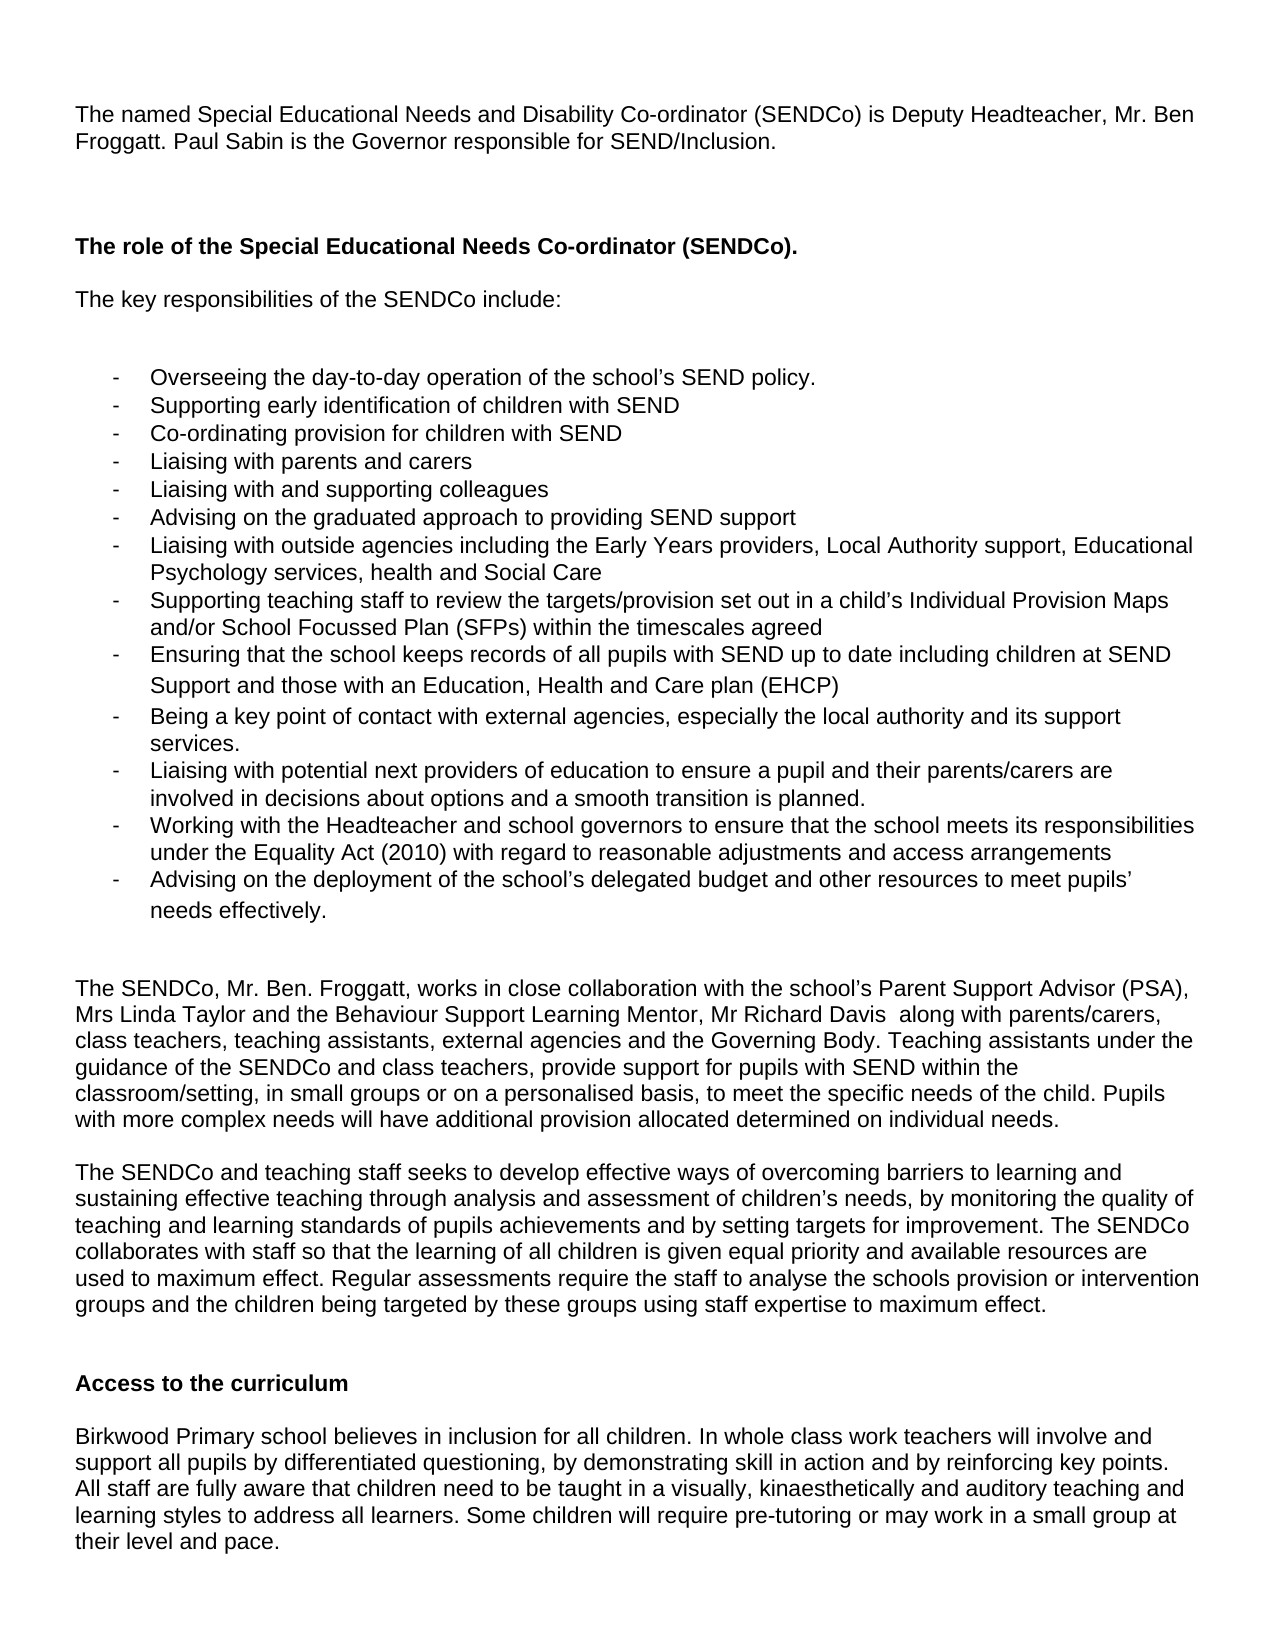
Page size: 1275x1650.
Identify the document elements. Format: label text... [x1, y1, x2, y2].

list Liaising with parents and carers [112, 447, 1200, 475]
list Supporting teaching staff to review the targets/provision set out in a child’s Individual Provision Maps and/or School Focussed Plan (SFPs) within the timescales agreed [112, 586, 1200, 640]
text The role of the Special Educational Needs Co-ordinator (SENDCo). [75, 233, 1200, 259]
list Supporting early identification of children with SEND [112, 391, 1200, 419]
text Access to the curriculum [75, 1370, 1200, 1396]
list Liaising with and supporting colleagues [112, 475, 1200, 503]
list Advising on the graduated approach to providing SEND support [112, 503, 1200, 531]
list Advising on the deployment of the school’s delegated budget and other resources to meet pupils’ needs effectively. [112, 865, 1200, 923]
list Co-ordinating provision for children with SEND [112, 419, 1200, 447]
list Liaising with potential next providers of education to ensure a pupil and their parents/carers are involved in decisions about options and a smooth transition is planned. [112, 757, 1200, 811]
text The key responsibilities of the SENDCo include: [75, 286, 1200, 312]
text The SENDCo, Mr. Ben. Froggatt, works in close collaboration with the school’s Parent Support Advisor (PSA), Mrs Linda Taylor and the Behaviour Support Learning Mentor, Mr Richard Davis along with parents/carers, class teachers, teaching assistants, external agencies and the Governing Body. Teaching assistants under the guidance of the SENDCo and class teachers, provide support for pupils with SEND within the classroom/setting, in small groups or on a personalised basis, to meet the specific needs of the child. Pupils with more complex needs will have additional provision allocated determined on individual needs. [75, 974, 1200, 1133]
list Liaising with outside agencies including the Early Years providers, Local Authority support, Educational Psychology services, health and Social Care [112, 531, 1200, 586]
list Overseeing the day-to-day operation of the school’s SEND policy. [112, 363, 1200, 391]
list Ensuring that the school keeps records of all pupils with SEND up to date including children at SEND Support and those with an Education, Health and Care plan (EHCP) [112, 640, 1200, 698]
text Birkwood Primary school believes in inclusion for all children. In whole class work teachers will involve and support all pupils by differentiated questioning, by demonstrating skill in action and by reinforcing key points. All staff are fully aware that children need to be taught in a visually, kinaesthetically and auditory teaching and learning styles to address all learners. Some children will require pre-tutoring or may work in a small group at their level and pace. [75, 1423, 1200, 1554]
text The named Special Educational Needs and Disability Co-ordinator (SENDCo) is Deputy Headteacher, Mr. Ben Froggatt. Paul Sabin is the Governor responsible for SEND/Inclusion. [75, 101, 1200, 154]
text The SENDCo and teaching staff seeks to develop effective ways of overcoming barriers to learning and sustaining effective teaching through analysis and assessment of children’s needs, by monitoring the quality of teaching and learning standards of pupils achievements and by setting targets for improvement. The SENDCo collaborates with staff so that the learning of all children is given equal priority and available resources are used to maximum effect. Regular assessments require the staff to analyse the schools provision or intervention groups and the children being targeted by these groups using staff expertise to maximum effect. [75, 1159, 1200, 1317]
list Being a key point of contact with external agencies, especially the local authority and its support services. [112, 702, 1200, 757]
list Working with the Headteacher and school governors to ensure that the school meets its responsibilities under the Equality Act (2010) with regard to reasonable adjustments and access arrangements [112, 811, 1200, 865]
